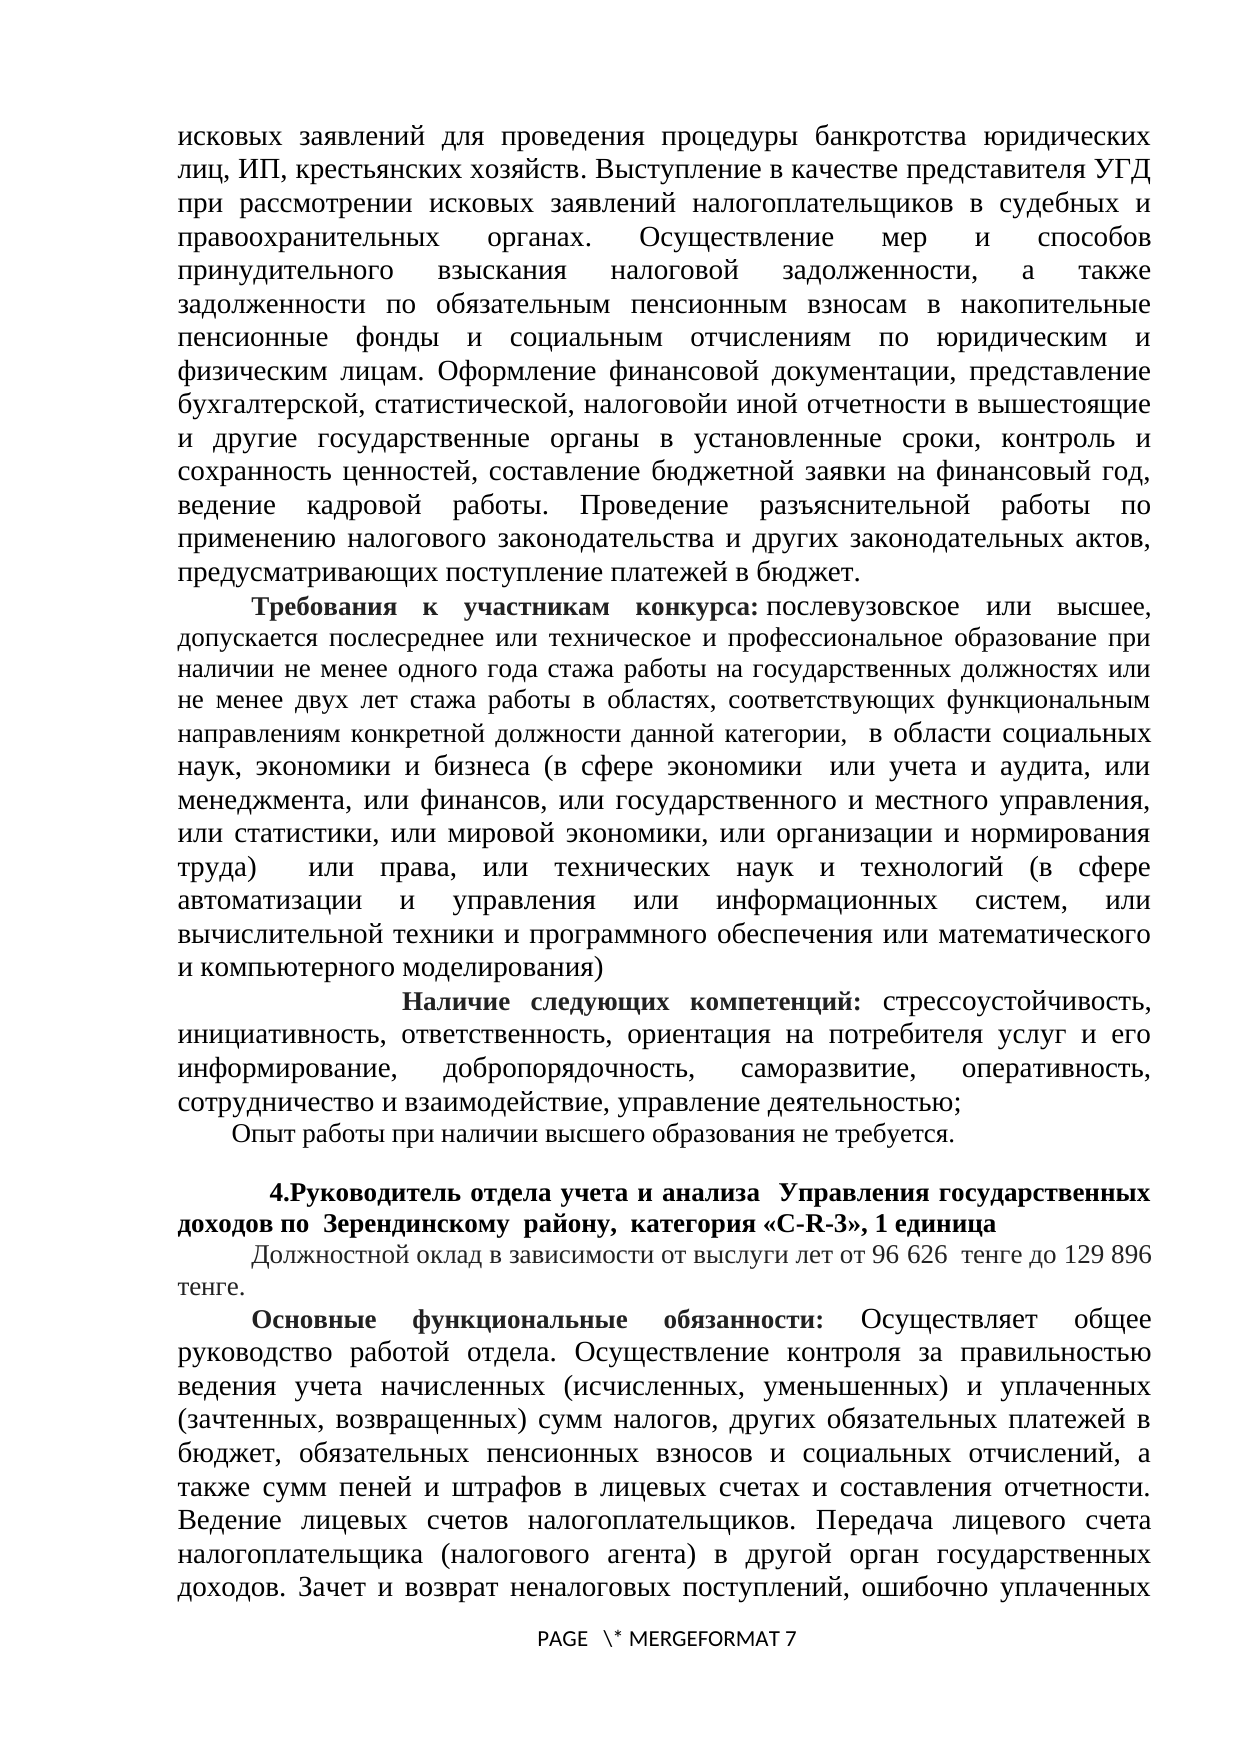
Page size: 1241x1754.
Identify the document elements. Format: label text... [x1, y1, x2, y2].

text 4.Руководитель отдела учета и анализа Управления государственных доходов по Зерендинскому району, категория «С-R-3», 1 единица [177, 1176, 1152, 1239]
text Должностной оклад в зависимости от выслуги лет от 96 626 тенге до 129 896 тенге. [177, 1239, 1152, 1301]
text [177, 1301, 1152, 1603]
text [177, 118, 1152, 588]
text Опыт работы при наличии высшего образования не требуется. [177, 1117, 1152, 1148]
text Наличие следующих компетенций: стрессоустойчивость, инициативность, ответственность, ориентация на потребителя услуг и его информирование, добропорядочность, саморазвитие, оперативность, сотрудничество и взаимодействие, управление деятельностью; [177, 983, 1152, 1117]
text Требования к участникам конкурса: послевузовское или высшее, допускается послесреднее или техническое и профессиональное образование при наличии не менее одного года стажа работы на государственных должностях или не менее двух лет стажа работы в областях, соответствующих функциональным направлениям конкретной должности данной категории, в области социальных наук, экономики и бизнеса (в сфере экономики или учета и аудита, или менеджмента, или финансов, или государственного и местного управления, или статистики, или мировой экономики, или организации и нормирования труда) или права, или технических наук и технологий (в сфере автоматизации и управления или информационных систем, или вычислительной техники и программного обеспечения или математического и компьютерного моделирования) [177, 588, 1152, 983]
